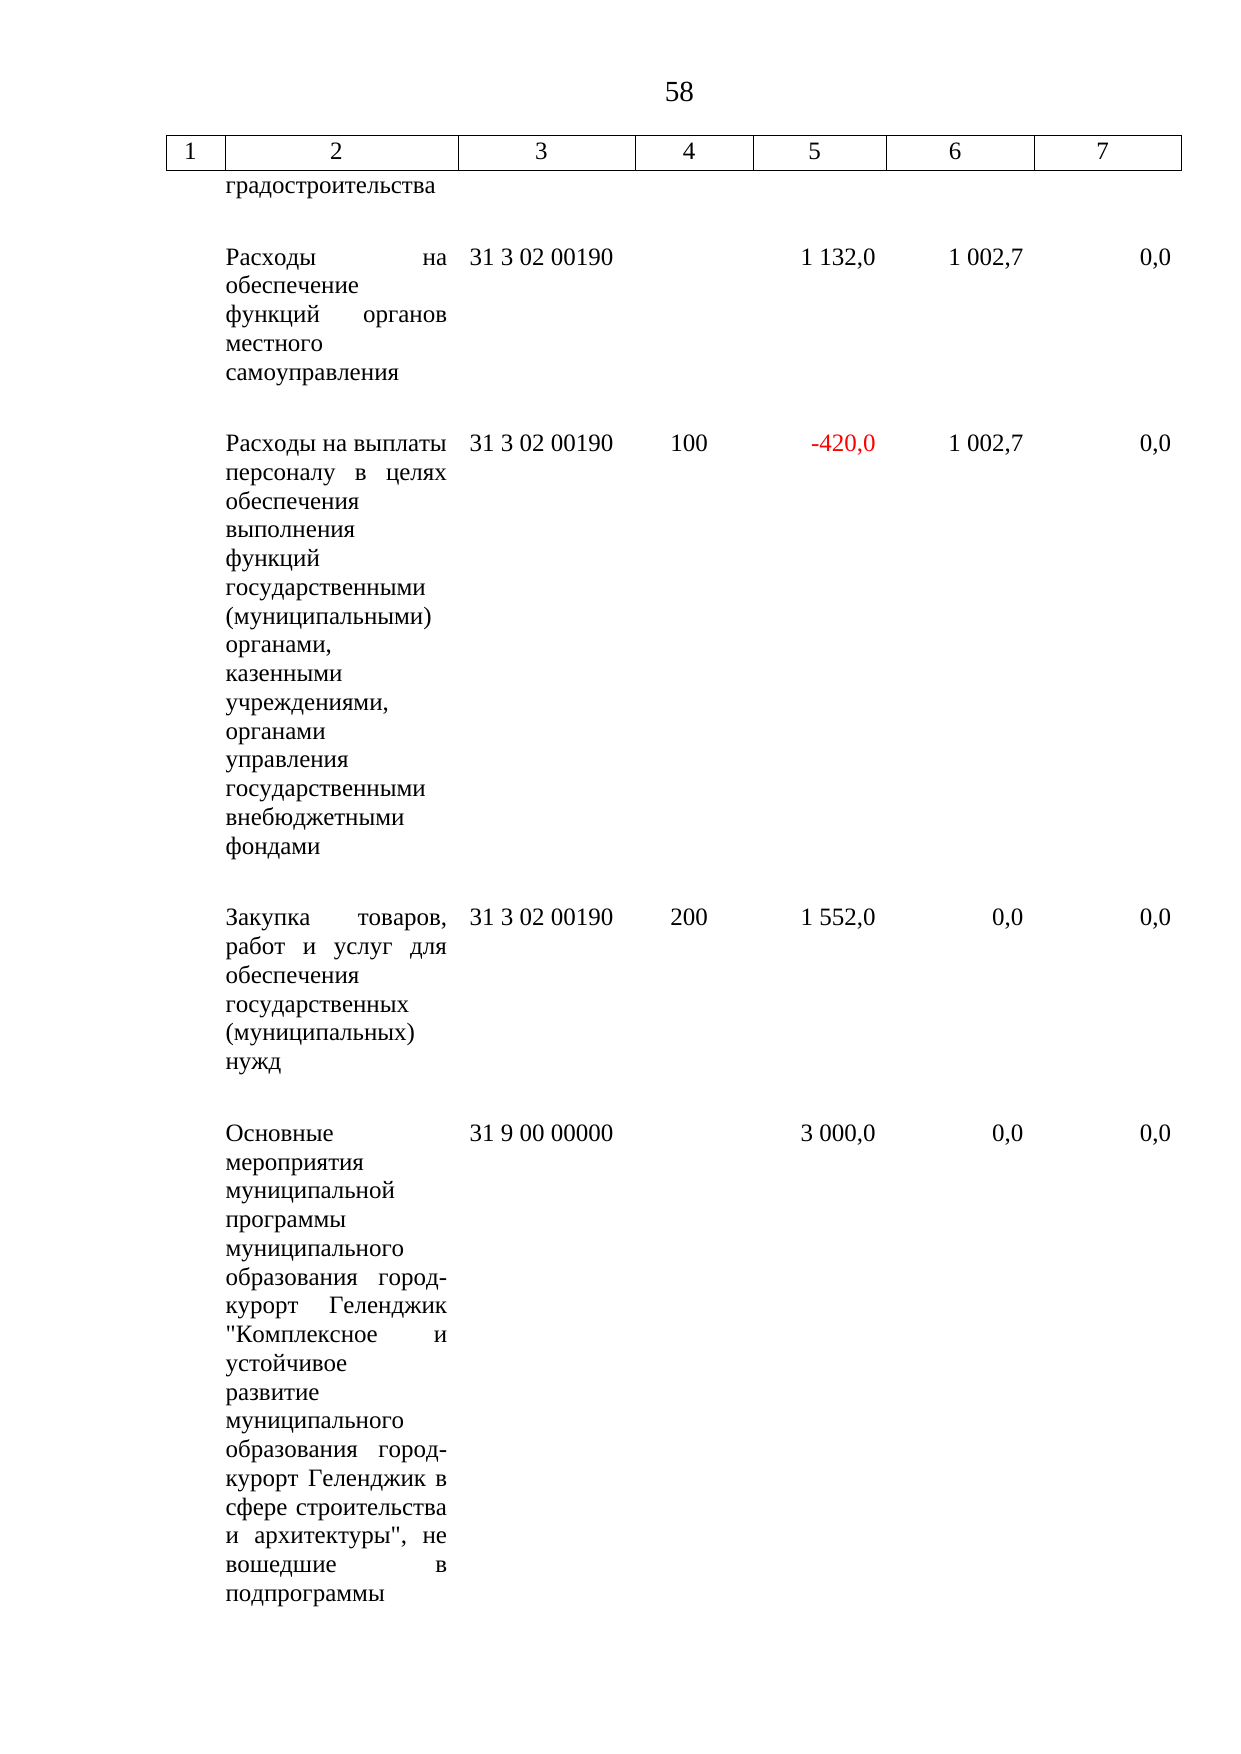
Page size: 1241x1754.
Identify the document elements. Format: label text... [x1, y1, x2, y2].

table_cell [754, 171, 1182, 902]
table_header 6 [887, 136, 1034, 170]
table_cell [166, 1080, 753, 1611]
table_header 3 [459, 136, 635, 170]
table_header 5 [754, 136, 886, 170]
table_header 1 [167, 136, 225, 170]
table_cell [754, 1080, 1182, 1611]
table_header 7 [1035, 136, 1181, 170]
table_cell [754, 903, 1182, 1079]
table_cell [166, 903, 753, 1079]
table_header 2 [226, 136, 458, 170]
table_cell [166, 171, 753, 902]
table_header 4 [636, 136, 753, 170]
